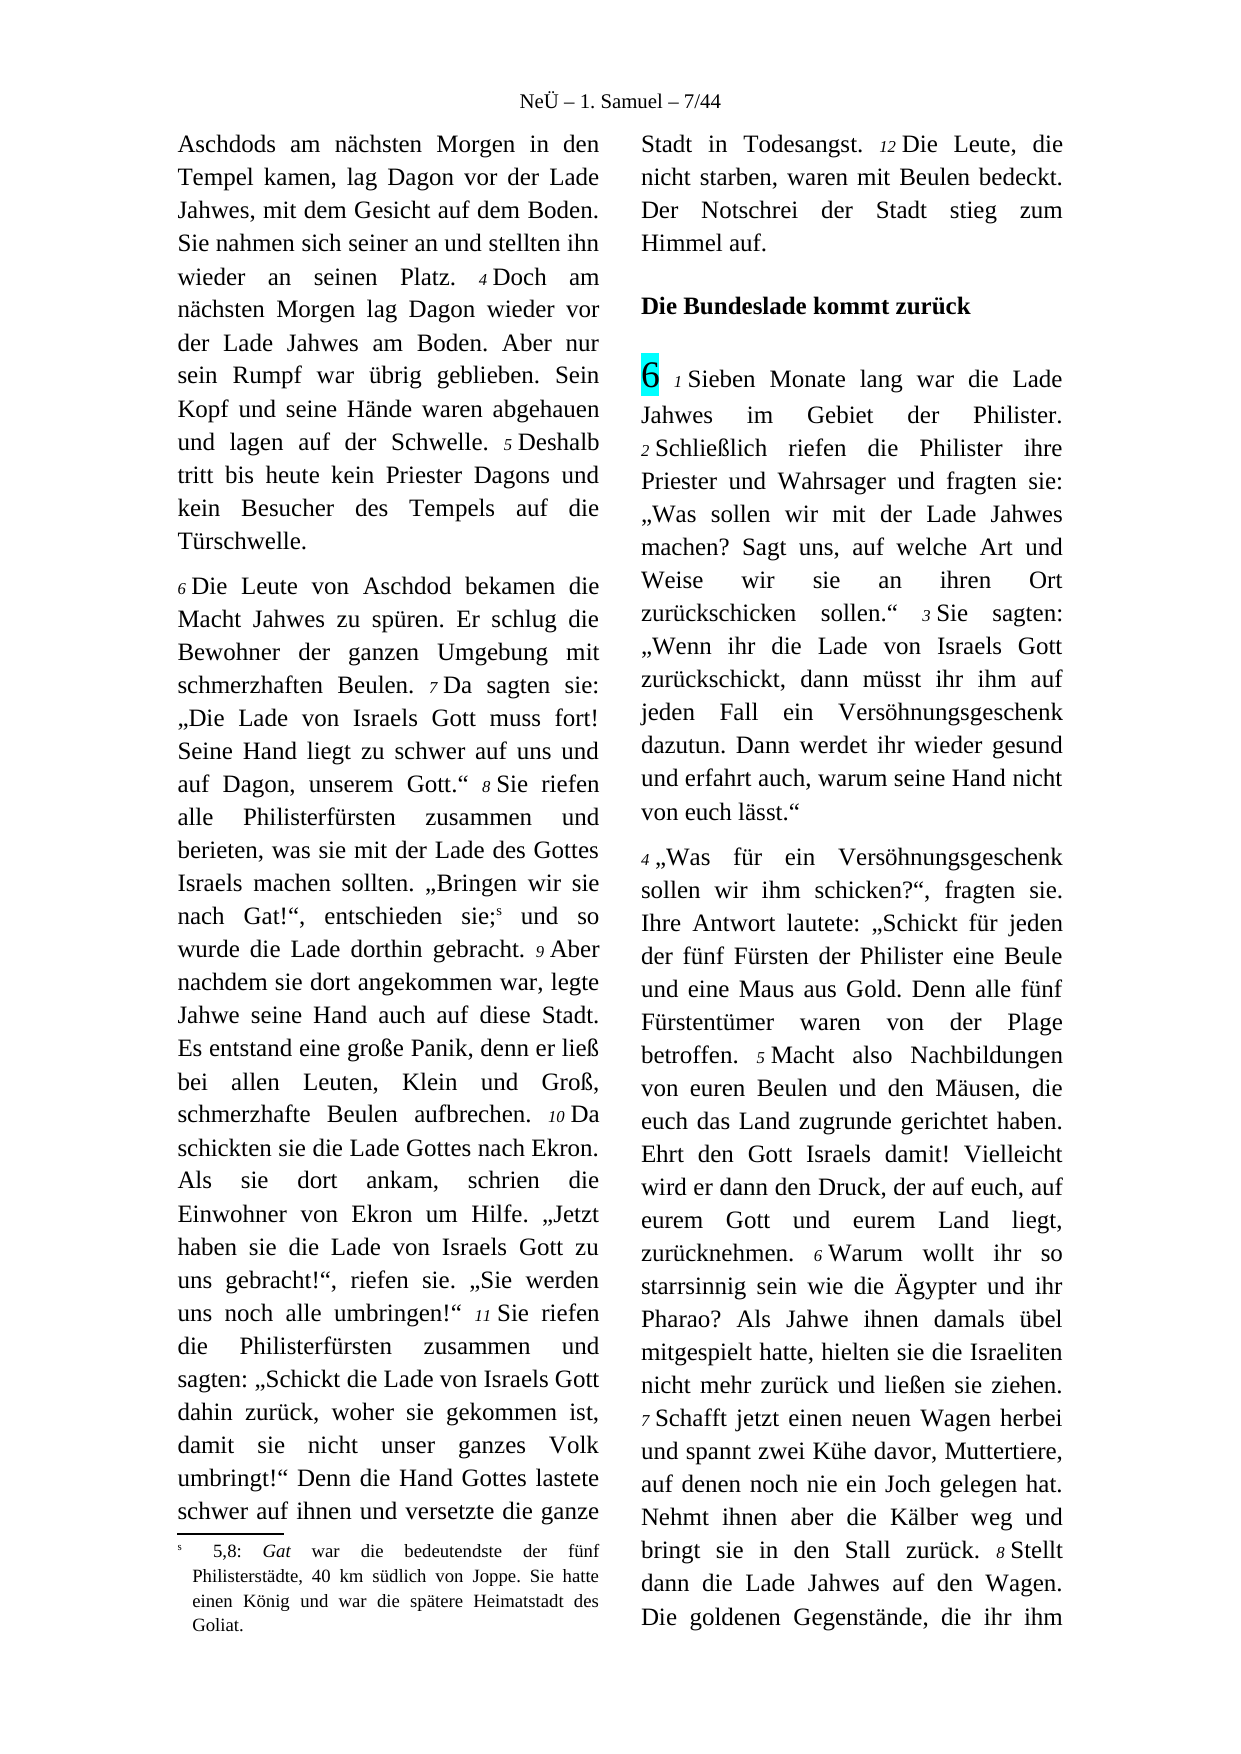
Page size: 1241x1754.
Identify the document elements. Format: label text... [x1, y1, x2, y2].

text 6 1 Sieben Monate lang war die Lade Jahwes im Gebiet der Philister. 2 Schließlich riefen die Philister ihre Priester und Wahrsager und fragten sie: „Was sollen wir mit der Lade Jahwes machen? Sagt uns, auf welche Art und Weise wir sie an ihren Ort zurückschicken sollen.“ 3 Sie sagten: „Wenn ihr die Lade von Israels Gott zurückschickt, dann müsst ihr ihm auf jeden Fall ein Versöhnungsgeschenk dazutun. Dann werdet ihr wieder gesund und erfahrt auch, warum seine Hand nicht von euch lässt.“ [641, 353, 1063, 825]
text 6 Die Leute von Aschdod bekamen die Macht Jahwes zu spüren. Er schlug die Bewohner der ganzen Umgebung mit schmerzhaften Beulen. 7 Da sagten sie: „Die Lade von Israels Gott muss fort! Seine Hand liegt zu schwer auf uns und auf Dagon, unserem Gott.“ 8 Sie riefen alle Philisterfürsten zusammen und berieten, was sie mit der Lade des Gottes Israels machen sollten. „Bringen wir sie nach Gat!“, entschieden sie; und so wurde die Lade dorthin gebracht. 9 Aber nachdem sie dort angekommen war, legte Jahwe seine Hand auch auf diese Stadt. Es entstand eine große Panik, denn er ließ bei allen Leuten, Klein und Groß, schmerzhafte Beulen aufbrechen. 10 Da schickten sie die Lade Gottes nach Ekron. Als sie dort ankam, schrien die Einwohner von Ekron um Hilfe. „Jetzt haben sie die Lade von Israels Gott zu uns gebracht!“, riefen sie. „Sie werden uns noch alle umbringen!“ 11 Sie riefen die Philisterfürsten zusammen und sagten: „Schickt die Lade von Israels Gott dahin zurück, woher sie gekommen ist, damit sie nicht unser ganzes Volk umbringt!“ Denn die Hand Gottes lastete schwer auf ihnen und versetzte die ganze Stadt in Todesangst. 12 Die Leute, die nicht starben, waren mit Beulen bedeckt. Der Notschrei der Stadt stieg zum Himmel auf. [177, 571, 599, 1524]
text Die Bundeslade kommt zurück [641, 291, 1063, 319]
